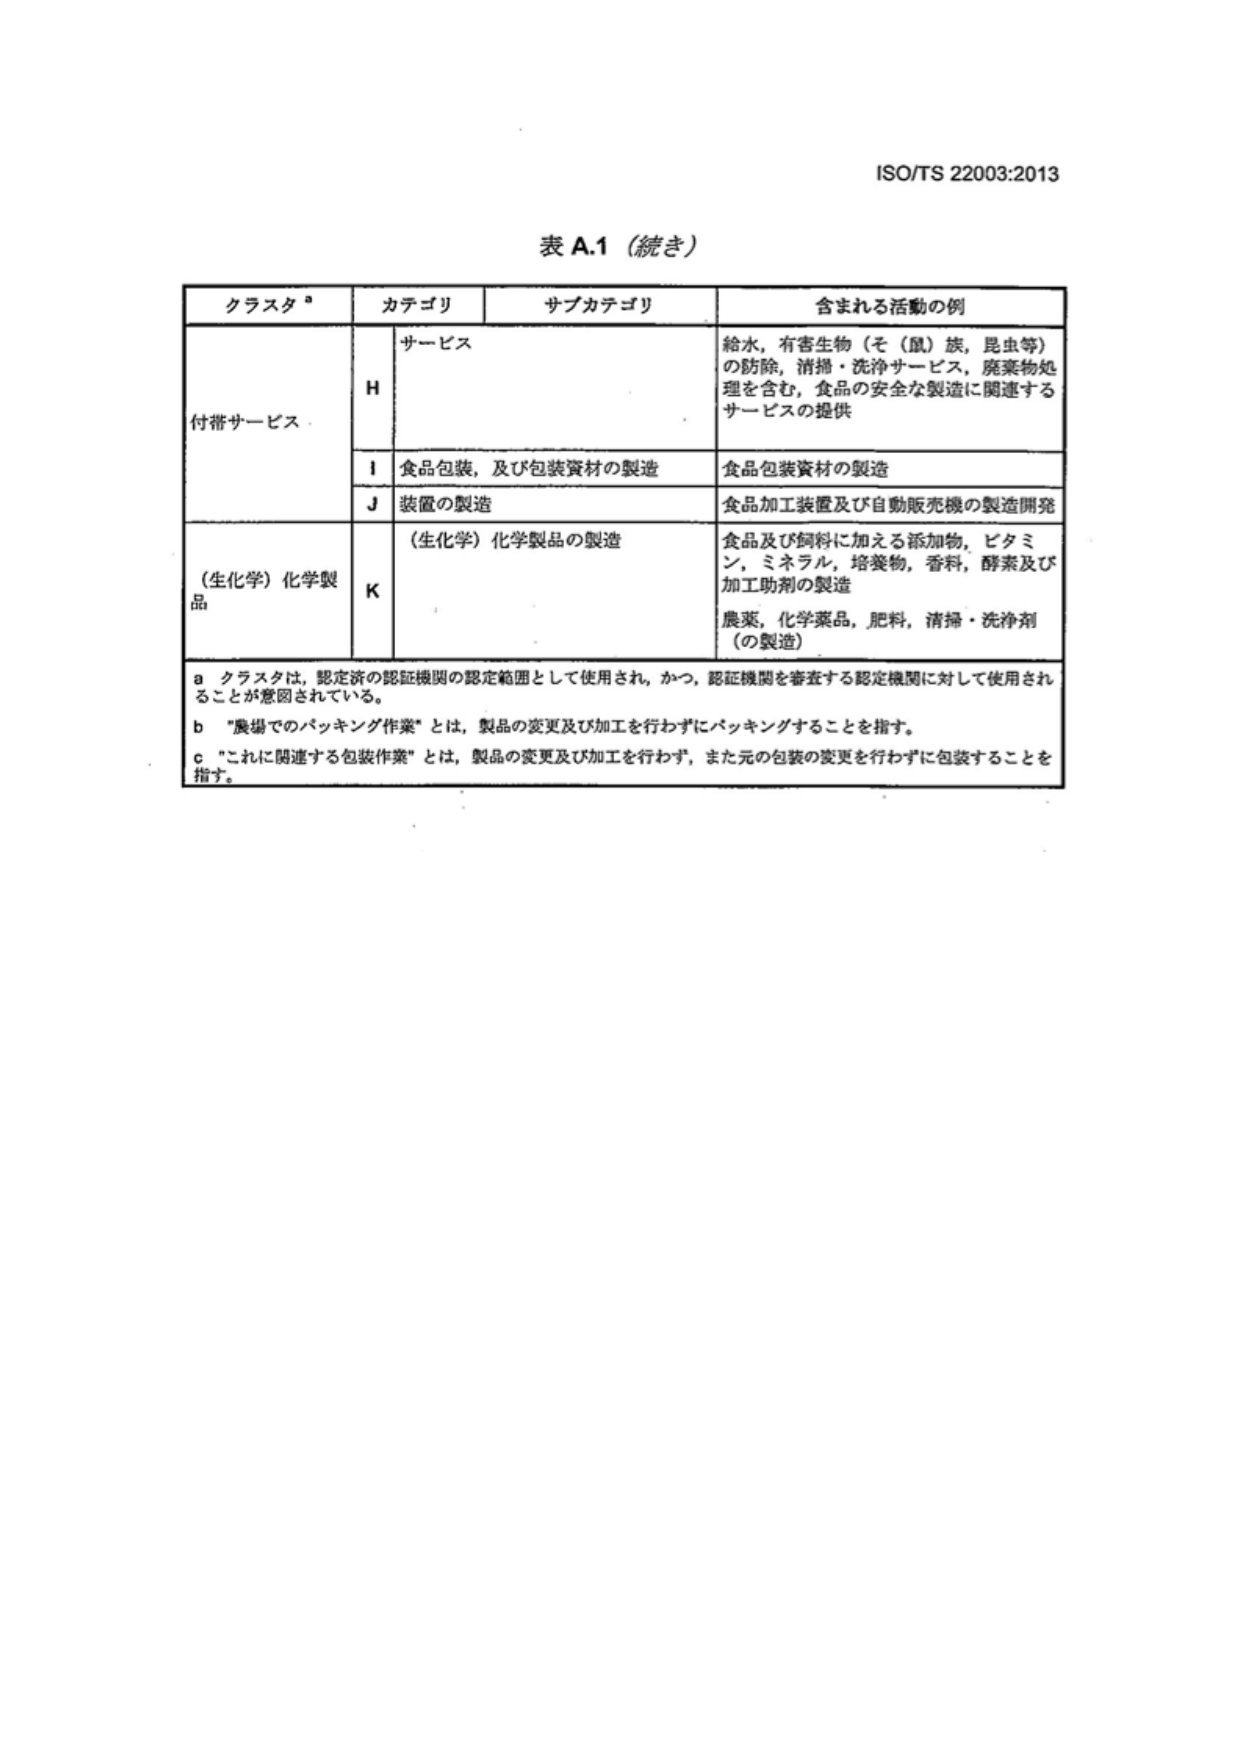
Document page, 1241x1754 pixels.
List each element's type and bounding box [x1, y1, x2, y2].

picture [129, 104, 1143, 852]
